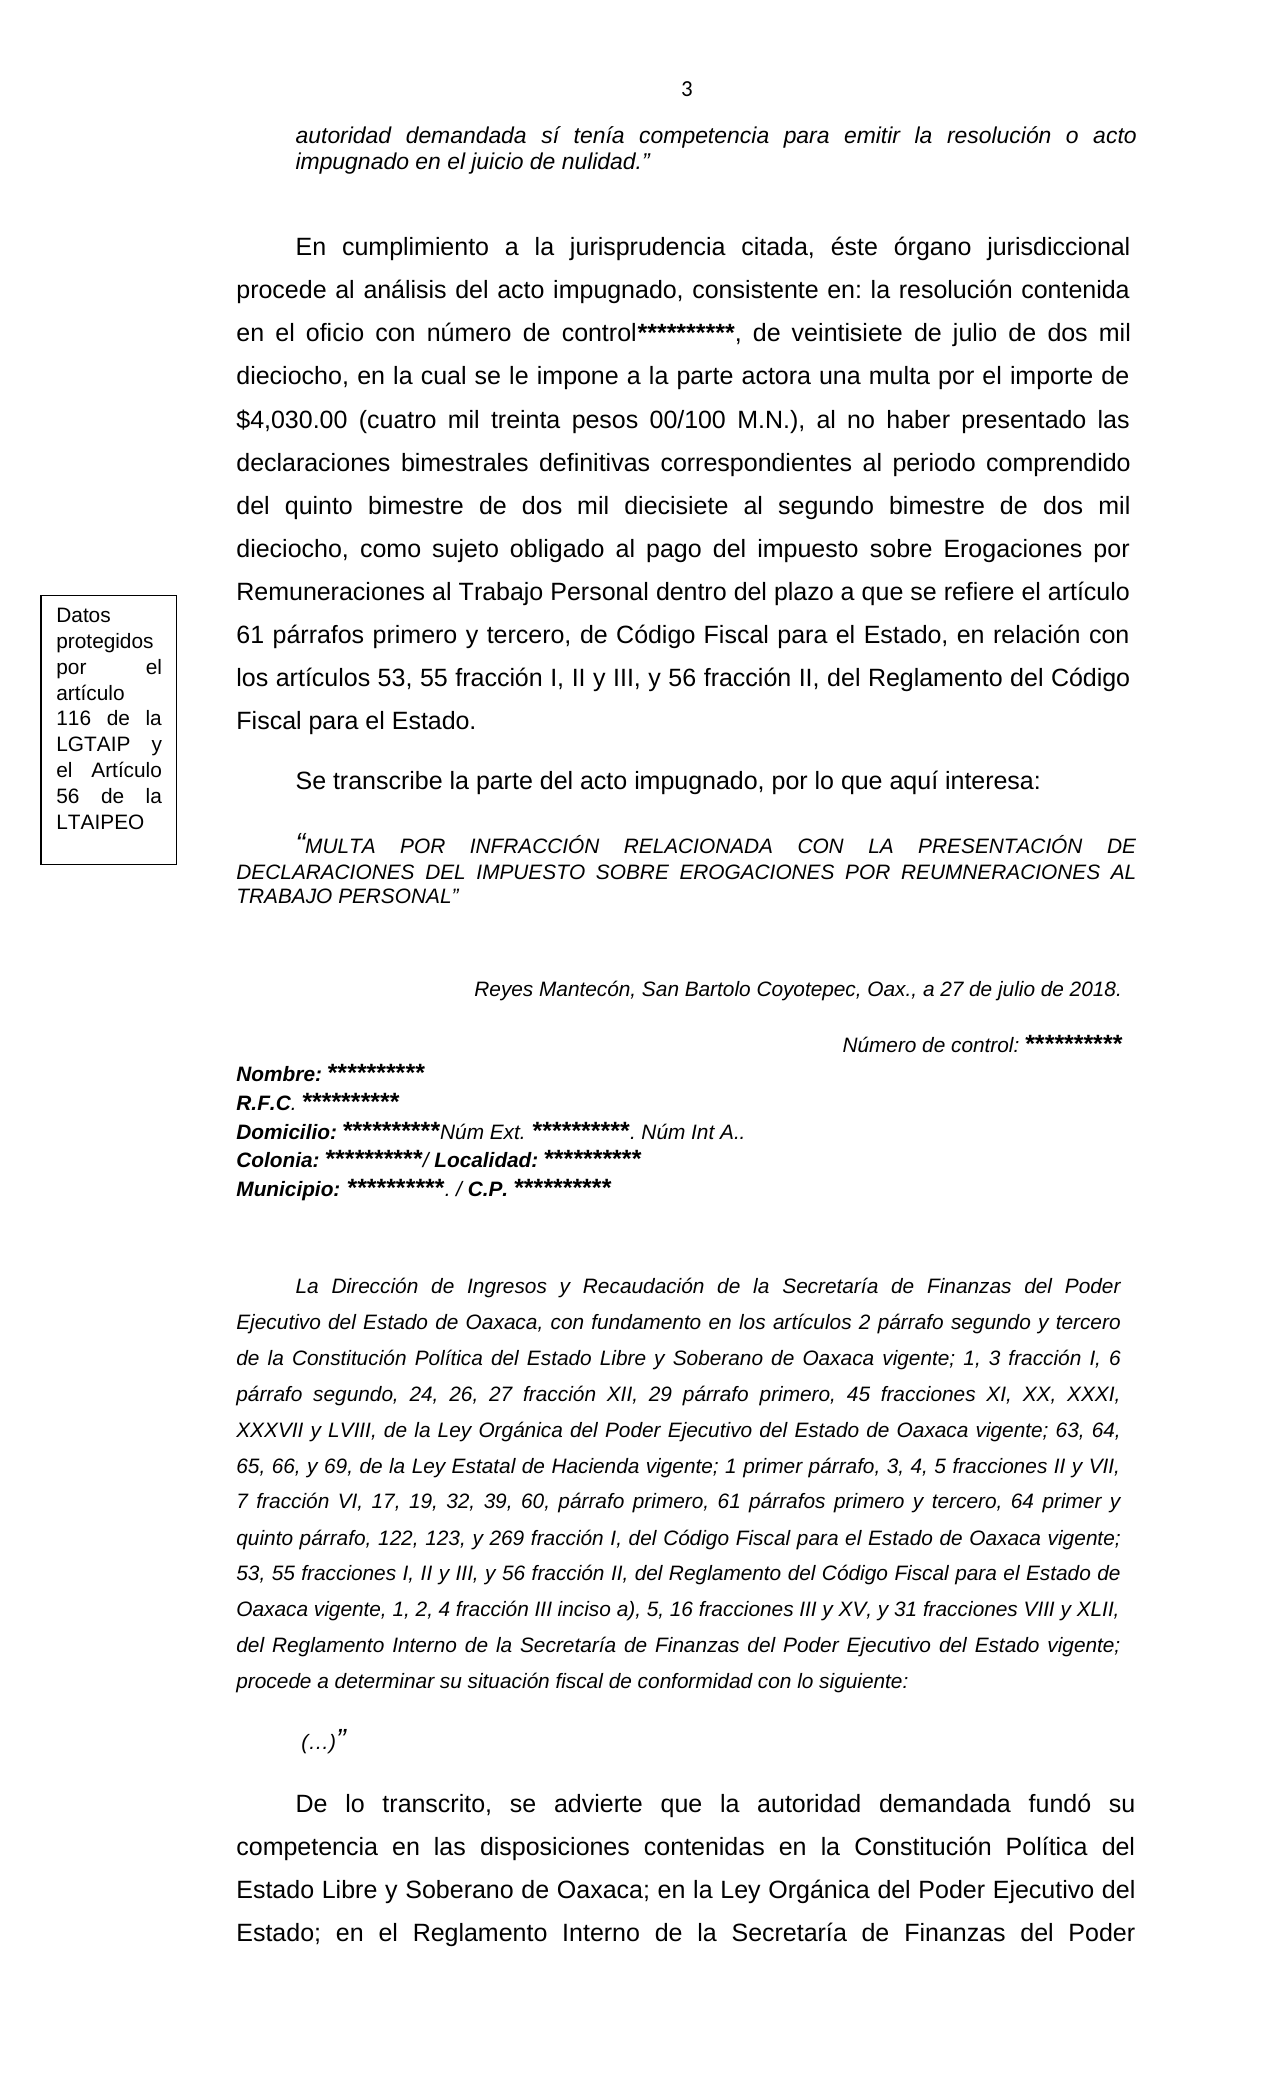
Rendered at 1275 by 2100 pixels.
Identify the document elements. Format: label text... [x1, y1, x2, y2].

text Número de control: ********** [236, 1029, 1122, 1058]
text Reyes Mantecón, San Bartolo Coyotepec, Oax., a 27 de julio de 2018. [236, 977, 1122, 1001]
text La Dirección de Ingresos y Recaudación de la Secretaría de Finanzas del Poder Ejecutivo del Estado de Oaxaca, con fundamento en los artículos 2 párrafo segundo y tercero de la Constitución Política del Estado Libre y Soberano de Oaxaca vigente; 1, 3 fracción I, 6 párrafo segundo, 24, 26, 27 fracción XII, 29 párrafo primero, 45 fracciones XI, XX, XXXI, XXXVII y LVIII, de la Ley Orgánica del Poder Ejecutivo del Estado de Oaxaca vigente; 63, 64, 65, 66, y 69, de la Ley Estatal de Hacienda vigente; 1 primer párrafo, 3, 4, 5 fracciones II y VII, 7 fracción VI, 17, 19, 32, 39, 60, párrafo primero, 61 párrafos primero y tercero, 64 primer y quinto párrafo, 122, 123, y 269 fracción I, del Código Fiscal para el Estado de Oaxaca vigente; 53, 55 fracciones I, II y III, y 56 fracción II, del Reglamento del Código Fiscal para el Estado de Oaxaca vigente, 1, 2, 4 fracción III inciso a), 5, 16 fracciones III y XV, y 31 fracciones VIII y XLII, del Reglamento Interno de la Secretaría de Finanzas del Poder Ejecutivo del Estado vigente; procede a determinar su situación fiscal de conformidad con lo siguiente: [236, 1274, 1122, 1693]
text En cumplimiento a la jurisprudencia citada, éste órgano jurisdiccional procede al análisis del acto impugnado, consistente en: la resolución contenida en el oficio con número de control**********, de veintisiete de julio de dos mil dieciocho, en la cual se le impone a la parte actora una multa por el importe de $4,030.00 (cuatro mil treinta pesos 00/100 M.N.), al no haber presentado las declaraciones bimestrales definitivas correspondientes al periodo comprendido del quinto bimestre de dos mil diecisiete al segundo bimestre de dos mil dieciocho, como sujeto obligado al pago del impuesto sobre Erogaciones por Remuneraciones al Trabajo Personal dentro del plazo a que se refiere el artículo 61 párrafos primero y tercero, de Código Fiscal para el Estado, en relación con los artículos 53, 55 fracción I, II y III, y 56 fracción II, del Reglamento del Código Fiscal para el Estado. [236, 232, 1132, 735]
text “MULTA POR INFRACCIÓN RELACIONADA CON LA PRESENTACIÓN DE DECLARACIONES DEL IMPUESTO SOBRE EROGACIONES POR REUMNERACIONES AL TRABAJO PERSONAL” [236, 826, 1137, 907]
text R.F.C. ********** [236, 1087, 1137, 1116]
text Se transcribe la parte del acto impugnado, por lo que aquí interesa: [236, 766, 1132, 795]
text Colonia: **********/ Localidad: ********** [236, 1144, 1137, 1173]
text Nombre: ********** [236, 1058, 1137, 1087]
text (…)” [236, 1722, 1137, 1755]
text Domicilio: **********Núm Ext. **********. Núm Int A.. [236, 1116, 1137, 1144]
text Municipio: **********. / C.P. ********** [236, 1173, 1137, 1202]
